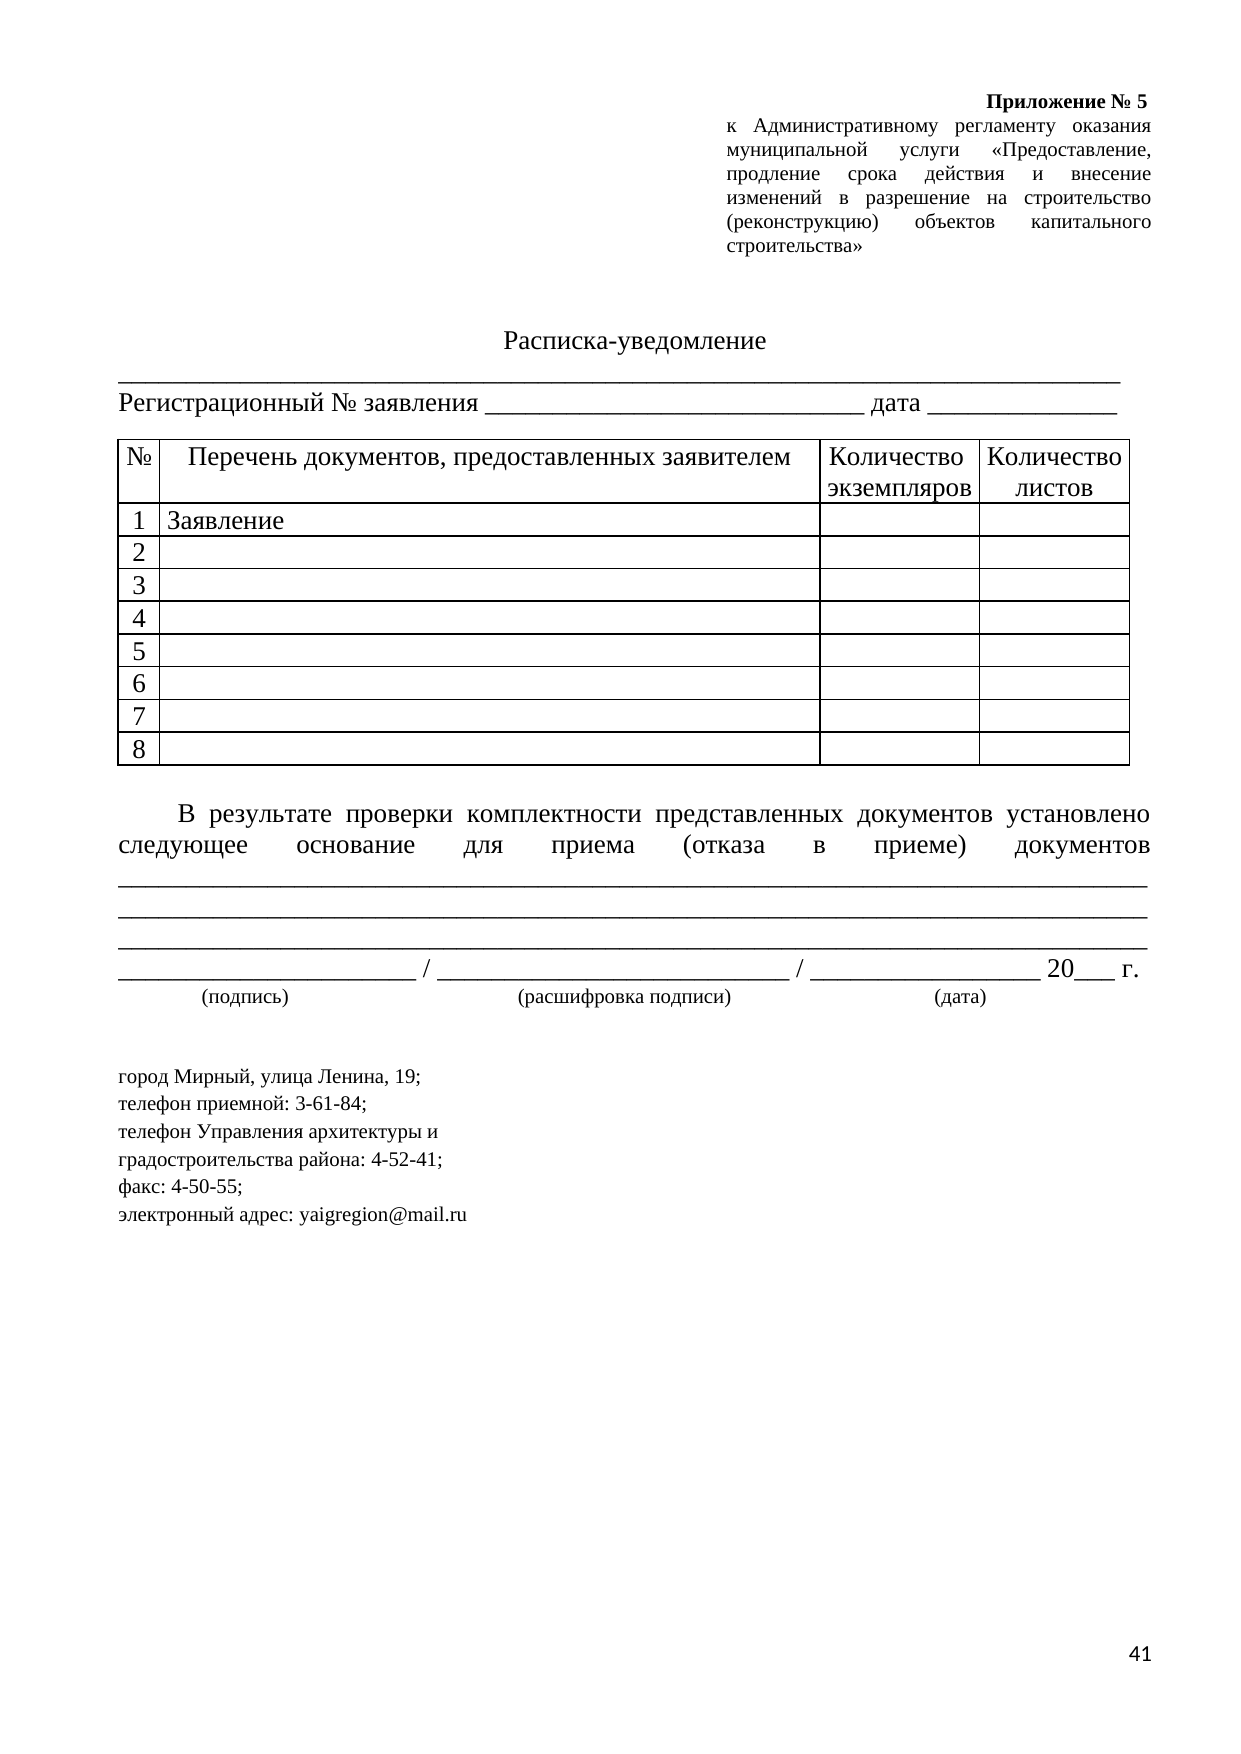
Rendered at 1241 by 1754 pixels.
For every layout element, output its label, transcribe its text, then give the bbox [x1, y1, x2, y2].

table_cell 6 [119, 667, 159, 698]
table_cell [160, 602, 819, 633]
text телефон Управления архитектуры и [118, 1119, 1152, 1143]
table_cell Заявление [160, 504, 819, 535]
table_header Количество листов [980, 440, 1129, 502]
table_cell [821, 602, 979, 633]
table_header Перечень документов, предоставленных заявителем [160, 440, 819, 502]
table_cell [821, 733, 979, 764]
table_cell [821, 569, 979, 600]
text градостроительства района: 4-52-41; [118, 1147, 1152, 1171]
text В результате проверки комплектности представленных документов установлено следующее основание для приема (отказа в приеме) документов ____________________________________________________________________________ [118, 797, 1152, 890]
table_header № [119, 440, 159, 502]
table_cell [980, 504, 1129, 535]
table_cell 5 [119, 635, 159, 666]
text факс: 4-50-55; [118, 1174, 1152, 1198]
text электронный адрес: yaigregion@mail.ru [118, 1202, 1152, 1226]
table_cell [160, 537, 819, 568]
text (подпись) (расшифровка подписи) (дата) [118, 983, 1152, 1008]
table_cell [980, 700, 1129, 731]
table_cell 3 [119, 569, 159, 600]
table_cell [980, 667, 1129, 698]
table_cell [160, 700, 819, 731]
table_cell 4 [119, 602, 159, 633]
text Приложение № 5 [986, 89, 1152, 113]
table_cell [821, 667, 979, 698]
text город Мирный, улица Ленина, 19; [118, 1064, 1152, 1088]
table_header Количество экземпляров [821, 440, 979, 502]
table_cell [821, 700, 979, 731]
table_cell 1 [119, 504, 159, 535]
table_cell [821, 537, 979, 568]
table_cell [980, 733, 1129, 764]
text ______________________ / __________________________ / _________________ 20___ г. [118, 952, 1152, 983]
table_cell [821, 635, 979, 666]
table_cell [980, 569, 1129, 600]
table_cell [160, 635, 819, 666]
table_cell 7 [119, 700, 159, 731]
text ________________________________________________________________________________________________________________________________________________________ [118, 890, 1152, 952]
table_cell 8 [119, 733, 159, 764]
text к Административному регламенту оказания муниципальной услуги «Предоставление, продление срока действия и внесение изменений в разрешение на строительство (реконструкцию) объектов капитального строительства» [726, 113, 1152, 257]
table_cell [980, 635, 1129, 666]
table_cell [980, 602, 1129, 633]
text __________________________________________________________________________ [118, 355, 1152, 386]
table_cell 2 [119, 537, 159, 568]
table_cell [980, 537, 1129, 568]
table_cell [160, 733, 819, 764]
table_cell [160, 667, 819, 698]
table_cell [160, 569, 819, 600]
text телефон приемной: 3-61-84; [118, 1091, 1152, 1115]
text Расписка-уведомление [118, 324, 1152, 355]
table_cell [821, 504, 979, 535]
text Регистрационный № заявления ____________________________ дата ______________ [118, 386, 1152, 418]
